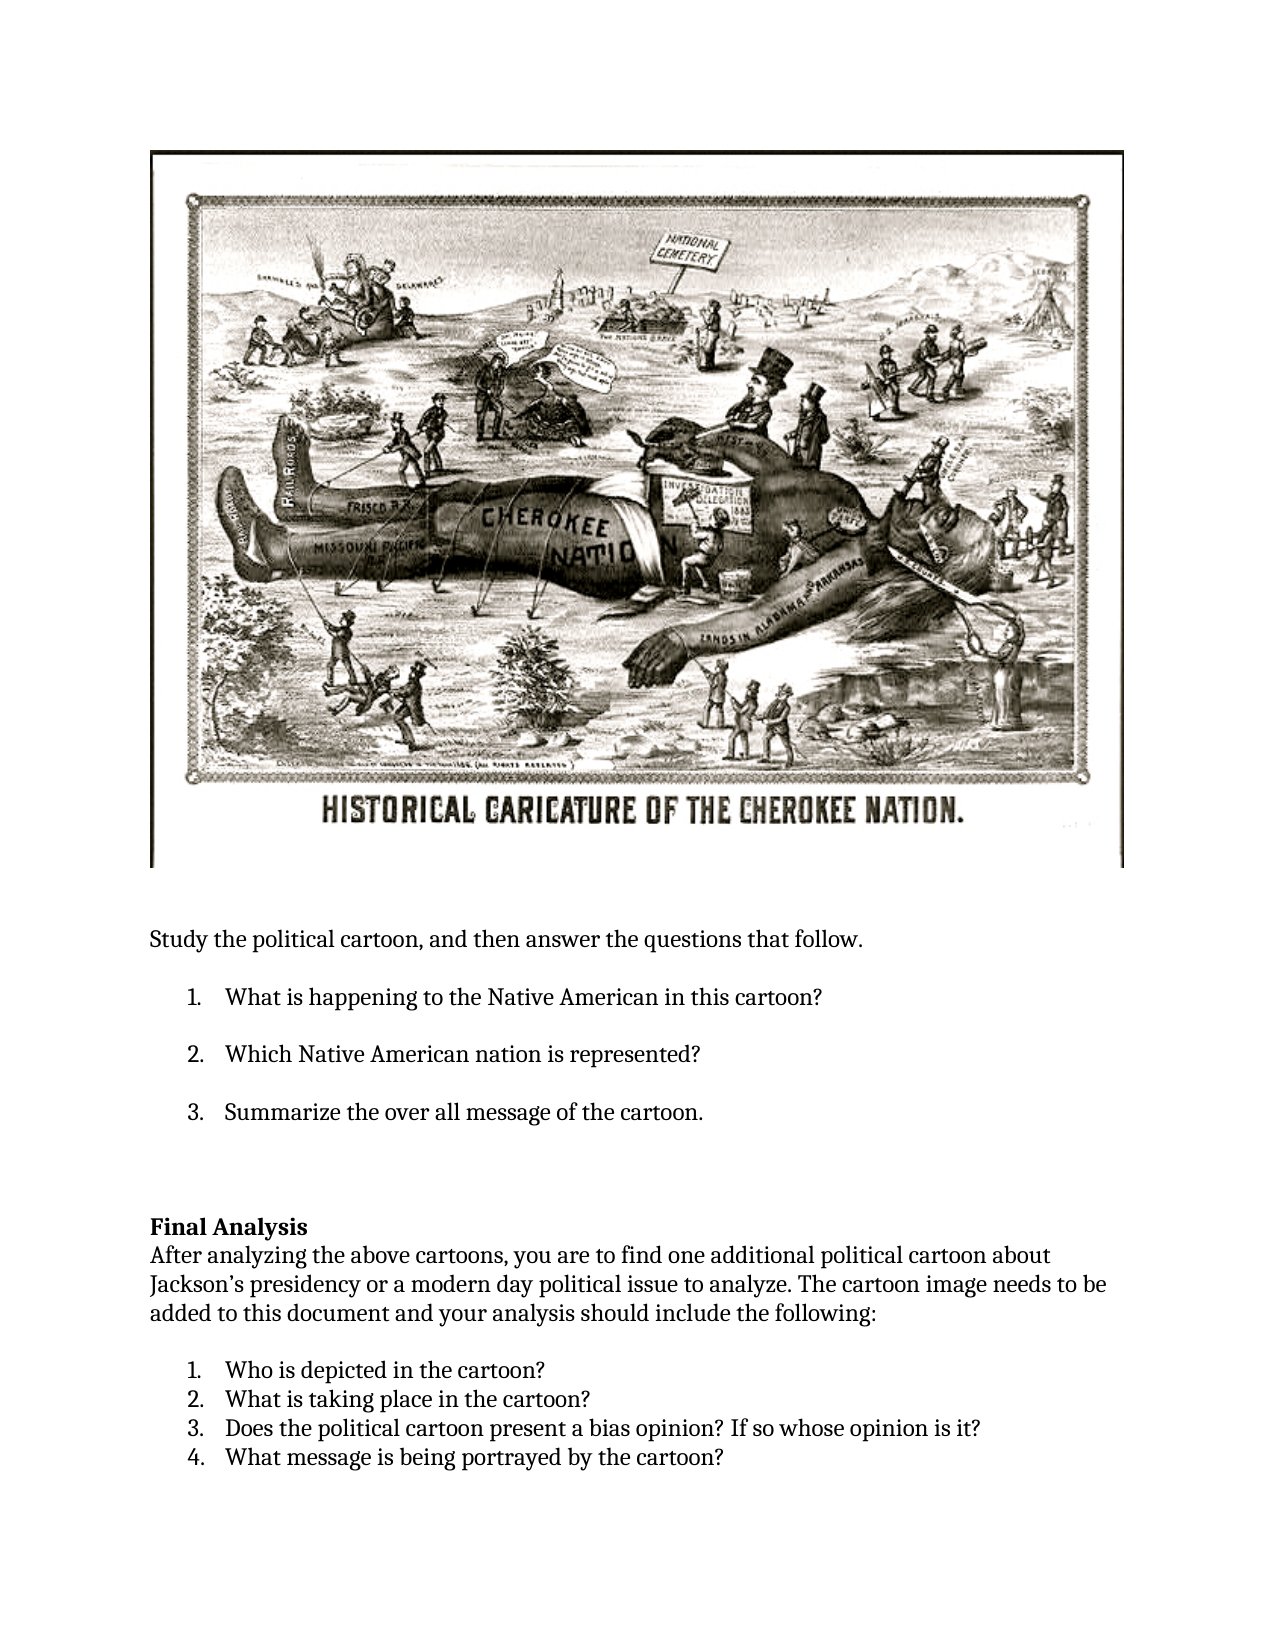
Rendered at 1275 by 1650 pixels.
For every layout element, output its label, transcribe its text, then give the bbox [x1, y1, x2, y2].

list Summarize the over all message of the cartoon. [187, 1097, 1125, 1126]
list What is taking place in the cartoon? [187, 1385, 1125, 1414]
list Which Native American nation is represented? [187, 1040, 1125, 1069]
list Who is depicted in the cartoon? [187, 1356, 1125, 1385]
list What is happening to the Native American in this cartoon? [187, 982, 1125, 1011]
picture [150, 150, 1124, 868]
list Does the political cartoon present a bias opinion? If so whose opinion is it? [187, 1414, 1125, 1442]
text After analyzing the above cartoons, you are to find one additional political cartoon about Jackson’s presidency or a modern day political issue to analyze. The cartoon image needs to be added to this document and your analysis should include the following: [150, 1241, 1125, 1327]
text Final Analysis [150, 1212, 1125, 1241]
list What message is being portrayed by the cartoon? [187, 1442, 1125, 1471]
text Study the political cartoon, and then answer the questions that follow. [150, 925, 1125, 954]
